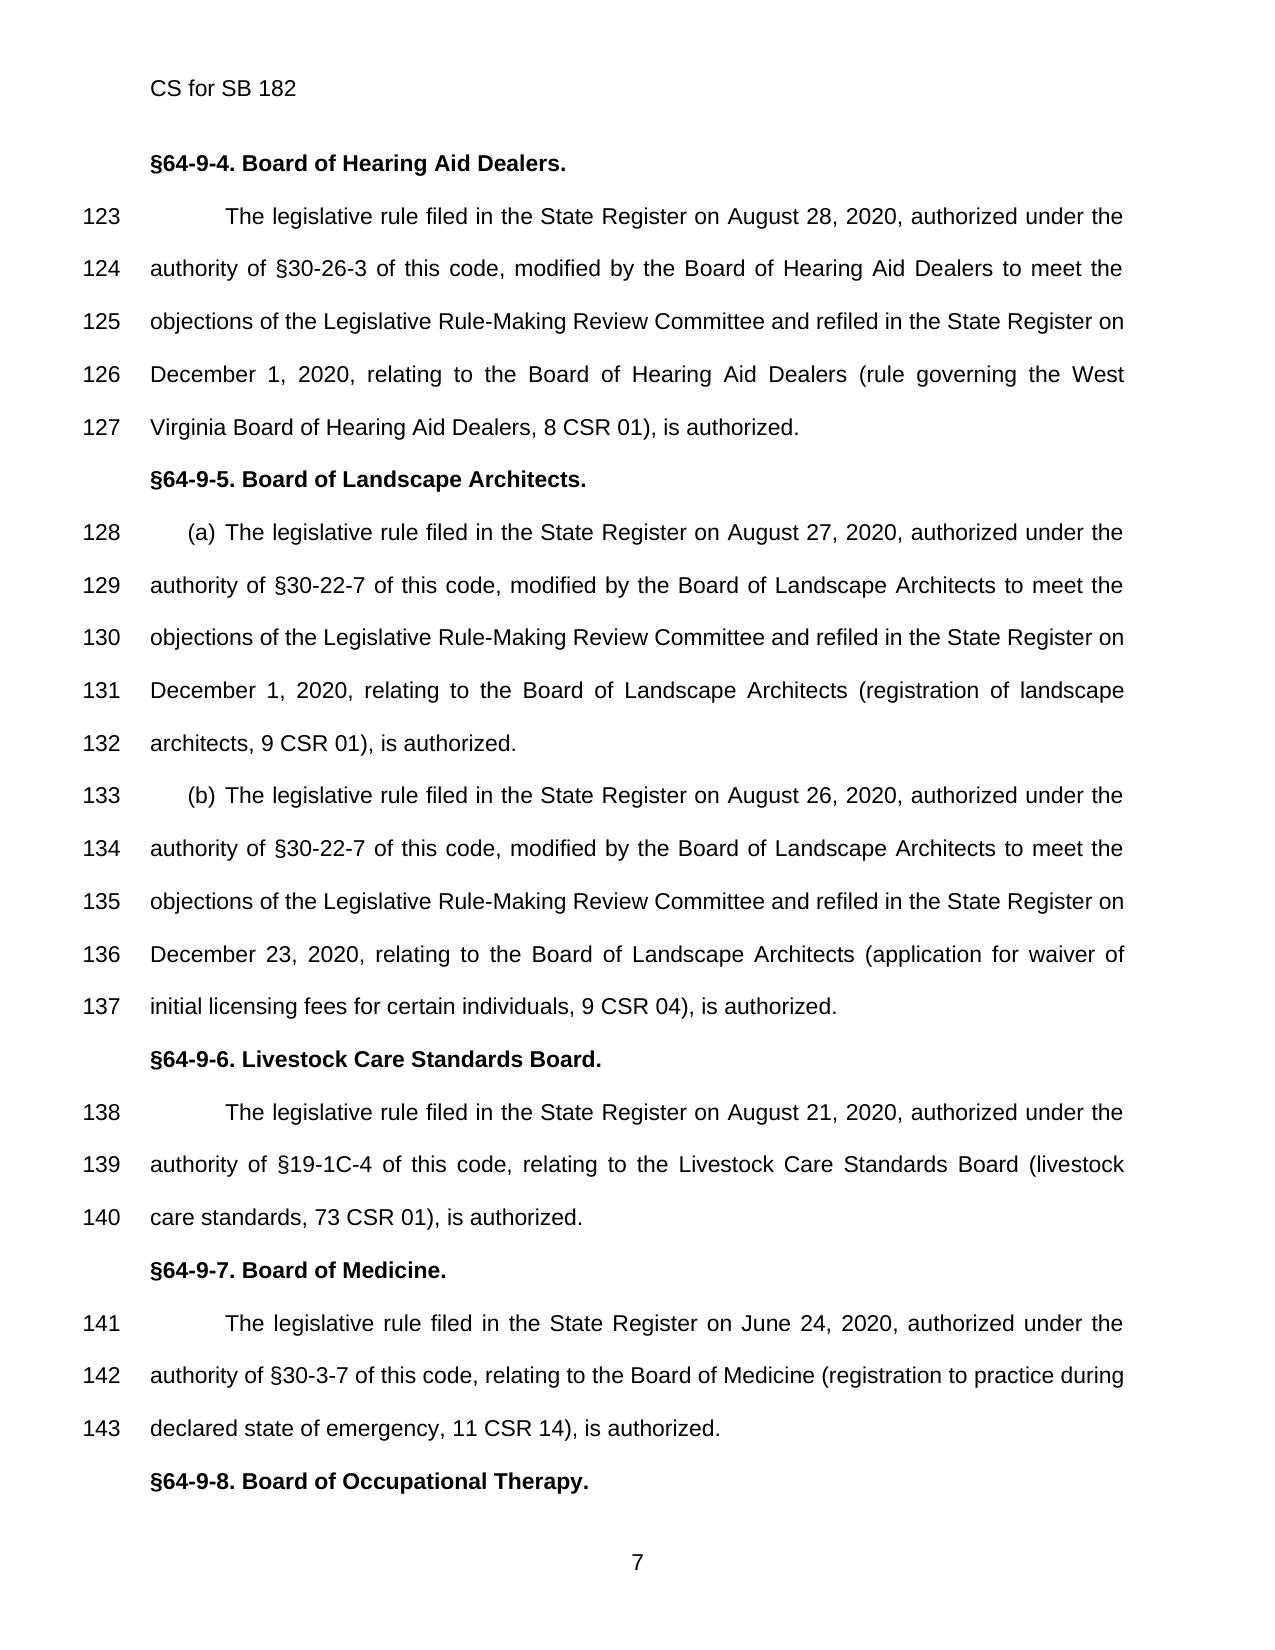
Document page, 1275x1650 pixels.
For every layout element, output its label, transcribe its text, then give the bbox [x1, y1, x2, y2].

text The legislative rule filed in the State Register on June 24, 2020, authorized under the authority of §30-3-7 of this code, relating to the Board of Medicine (registration to practice during declared state of emergency, 11 CSR 14), is authorized. [150, 1309, 1125, 1441]
text The legislative rule filed in the State Register on August 28, 2020, authorized under the authority of §30-26-3 of this code, modified by the Board of Hearing Aid Dealers to meet the objections of the Legislative Rule-Making Review Committee and refiled in the State Register on December 1, 2020, relating to the Board of Hearing Aid Dealers (rule governing the West Virginia Board of Hearing Aid Dealers, 8 CSR 01), is authorized. [150, 203, 1125, 440]
subtitle §64-9-8. Board of Occupational Therapy. [150, 1468, 1125, 1494]
list The legislative rule filed in the State Register on August 27, 2020, authorized under the authority of §30-22-7 of this code, modified by the Board of Landscape Architects to meet the objections of the Legislative Rule-Making Review Committee and refiled in the State Register on December 1, 2020, relating to the Board of Landscape Architects (registration of landscape architects, 9 CSR 01), is authorized. [150, 519, 1125, 756]
subtitle §64-9-5. Board of Landscape Architects. [150, 466, 1125, 493]
text The legislative rule filed in the State Register on August 21, 2020, authorized under the authority of §19-1C-4 of this code, relating to the Livestock Care Standards Board (livestock care standards, 73 CSR 01), is authorized. [150, 1099, 1125, 1231]
subtitle §64-9-4. Board of Hearing Aid Dealers. [150, 150, 1125, 176]
list The legislative rule filed in the State Register on August 26, 2020, authorized under the authority of §30-22-7 of this code, modified by the Board of Landscape Architects to meet the objections of the Legislative Rule-Making Review Committee and refiled in the State Register on December 23, 2020, relating to the Board of Landscape Architects (application for waiver of initial licensing fees for certain individuals, 9 CSR 04), is authorized. [150, 782, 1125, 1020]
subtitle §64-9-6. Livestock Care Standards Board. [150, 1046, 1125, 1072]
subtitle §64-9-7. Board of Medicine. [150, 1257, 1125, 1283]
